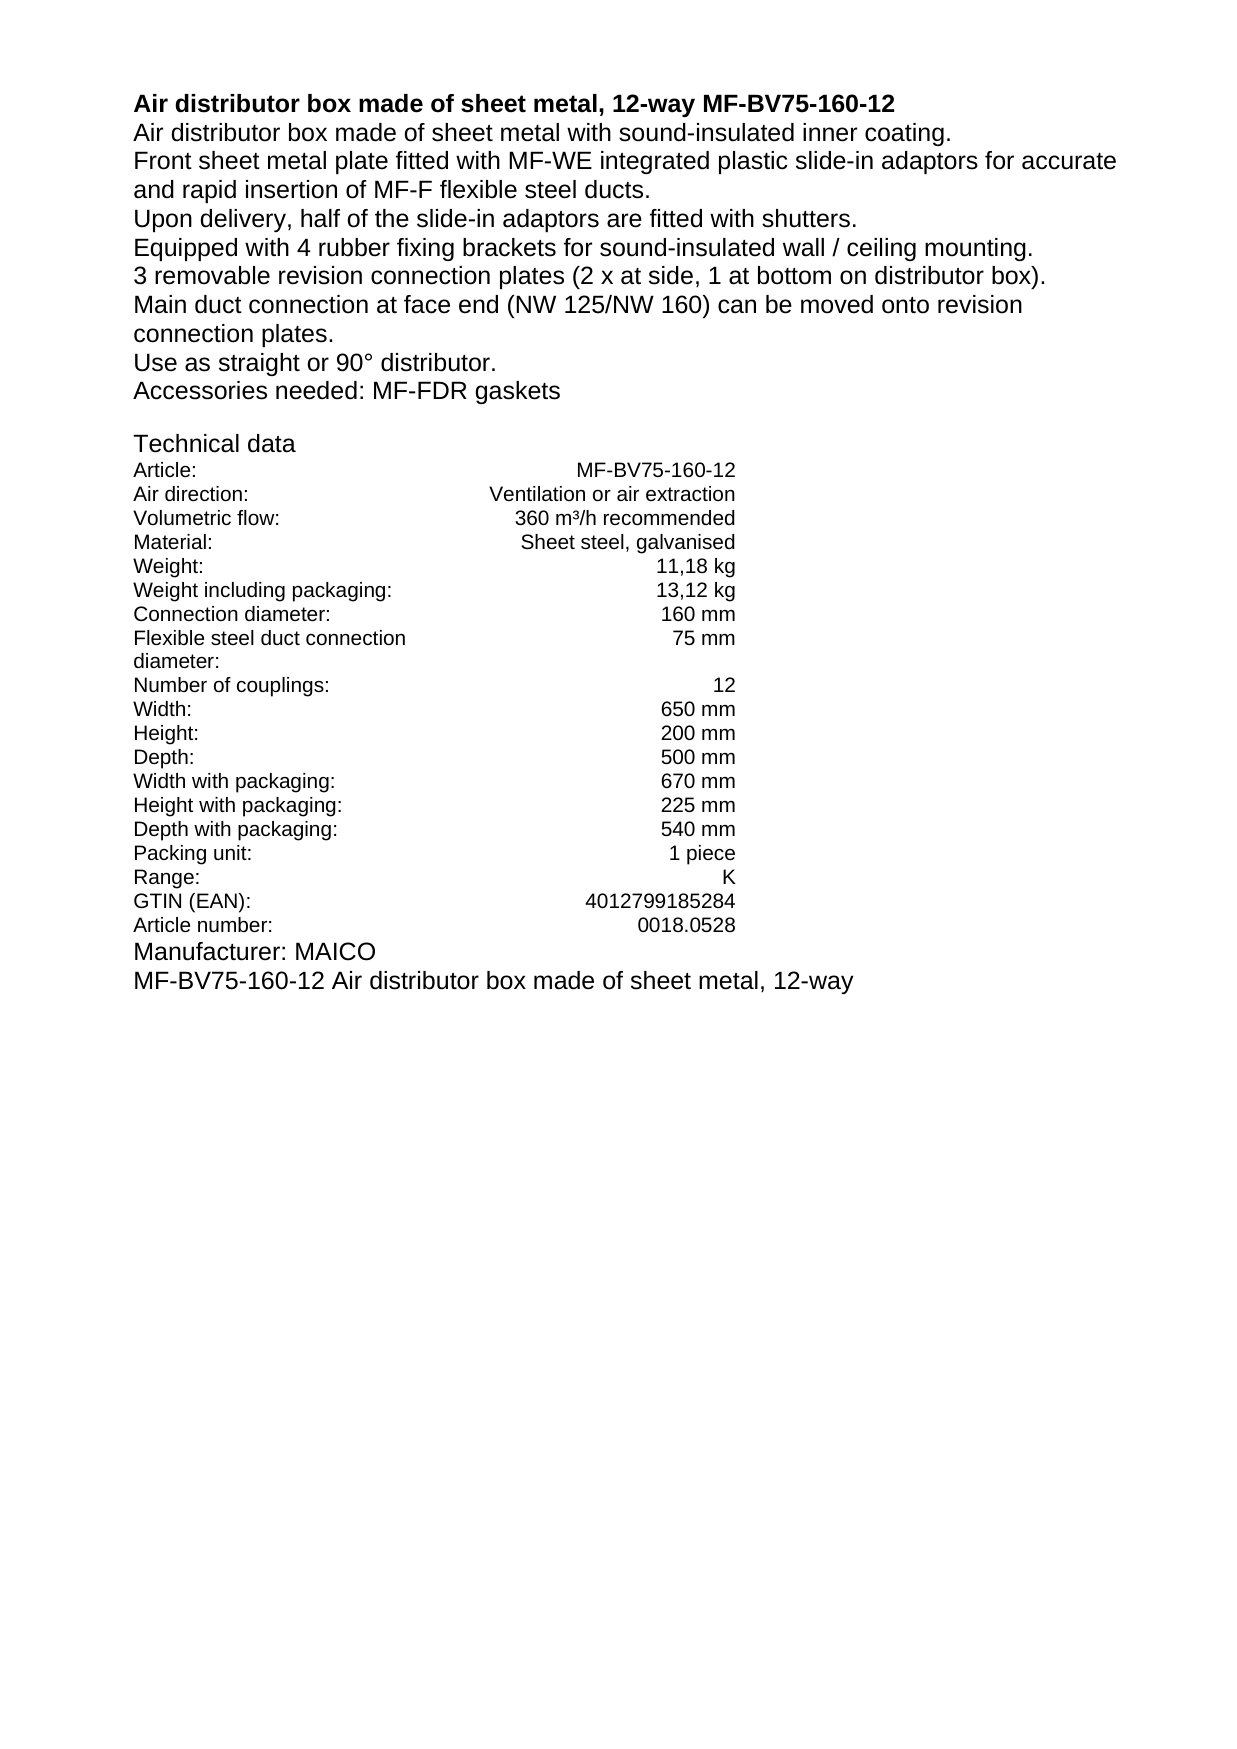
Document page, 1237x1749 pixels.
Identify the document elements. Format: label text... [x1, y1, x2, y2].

table_cell K [434, 865, 747, 889]
table_cell Height: [122, 721, 434, 745]
text Front sheet metal plate fitted with MF-WE integrated plastic slide-in adaptors for accurate and rapid insertion of MF-F flexible steel ducts. [133, 146, 1148, 204]
text Equipped with 4 rubber fixing brackets for sound-insulated wall / ceiling mounting. [133, 232, 1148, 261]
table_header MF-BV75-160-12 [434, 458, 747, 482]
table_cell 360 m³/h recommended [434, 506, 747, 529]
text Air distributor box made of sheet metal, 12-way MF-BV75-160-12 [133, 89, 1148, 117]
table_cell 160 mm [434, 601, 747, 625]
table_header Article: [122, 458, 434, 482]
table_cell Sheet steel, galvanised [434, 530, 747, 553]
table_cell 500 mm [434, 745, 747, 769]
table_cell Height with packaging: [122, 793, 434, 817]
table_cell 200 mm [434, 721, 747, 745]
table_cell 12 [434, 673, 747, 697]
table_cell GTIN (EAN): [122, 889, 434, 913]
text Manufacturer: MAICO [133, 937, 1148, 966]
table_cell Ventilation or air extraction [434, 482, 747, 506]
text Main duct connection at face end (NW 125/NW 160) can be moved onto revision connection plates. [133, 290, 1148, 347]
table_cell 0018.0528 [434, 913, 747, 937]
table_cell Number of couplings: [122, 673, 434, 697]
table_cell Packing unit: [122, 841, 434, 865]
table_cell Depth with packaging: [122, 817, 434, 841]
table_cell 670 mm [434, 769, 747, 793]
text MF-BV75-160-12 Air distributor box made of sheet metal, 12-way [133, 966, 1148, 994]
table_cell Depth: [122, 745, 434, 769]
text Technical data [133, 429, 1148, 458]
table_cell 225 mm [434, 793, 747, 817]
text Air distributor box made of sheet metal with sound-insulated inner coating. [133, 117, 1148, 146]
table_cell 11,18 kg [434, 554, 747, 577]
table_cell Flexible steel duct connection diameter: [122, 625, 434, 673]
table_cell Connection diameter: [122, 601, 434, 625]
table_cell 4012799185284 [434, 889, 747, 913]
table_cell Material: [122, 530, 434, 553]
text Upon delivery, half of the slide-in adaptors are fitted with shutters. [133, 204, 1148, 232]
table_cell Range: [122, 865, 434, 889]
table_cell 75 mm [434, 625, 747, 673]
table_cell Width with packaging: [122, 769, 434, 793]
text Use as straight or 90° distributor. [133, 347, 1148, 376]
table_cell Width: [122, 697, 434, 721]
table_cell Air direction: [122, 482, 434, 506]
table_cell Volumetric flow: [122, 506, 434, 529]
table_cell Weight: [122, 554, 434, 577]
table_cell Article number: [122, 913, 434, 937]
table_cell 650 mm [434, 697, 747, 721]
text Accessories needed: MF-FDR gaskets [133, 376, 1148, 405]
table_cell 1 piece [434, 841, 747, 865]
table_cell Weight including packaging: [122, 578, 434, 601]
table_cell 13,12 kg [434, 578, 747, 601]
text 3 removable revision connection plates (2 x at side, 1 at bottom on distributor box). [133, 261, 1148, 290]
table_cell 540 mm [434, 817, 747, 841]
